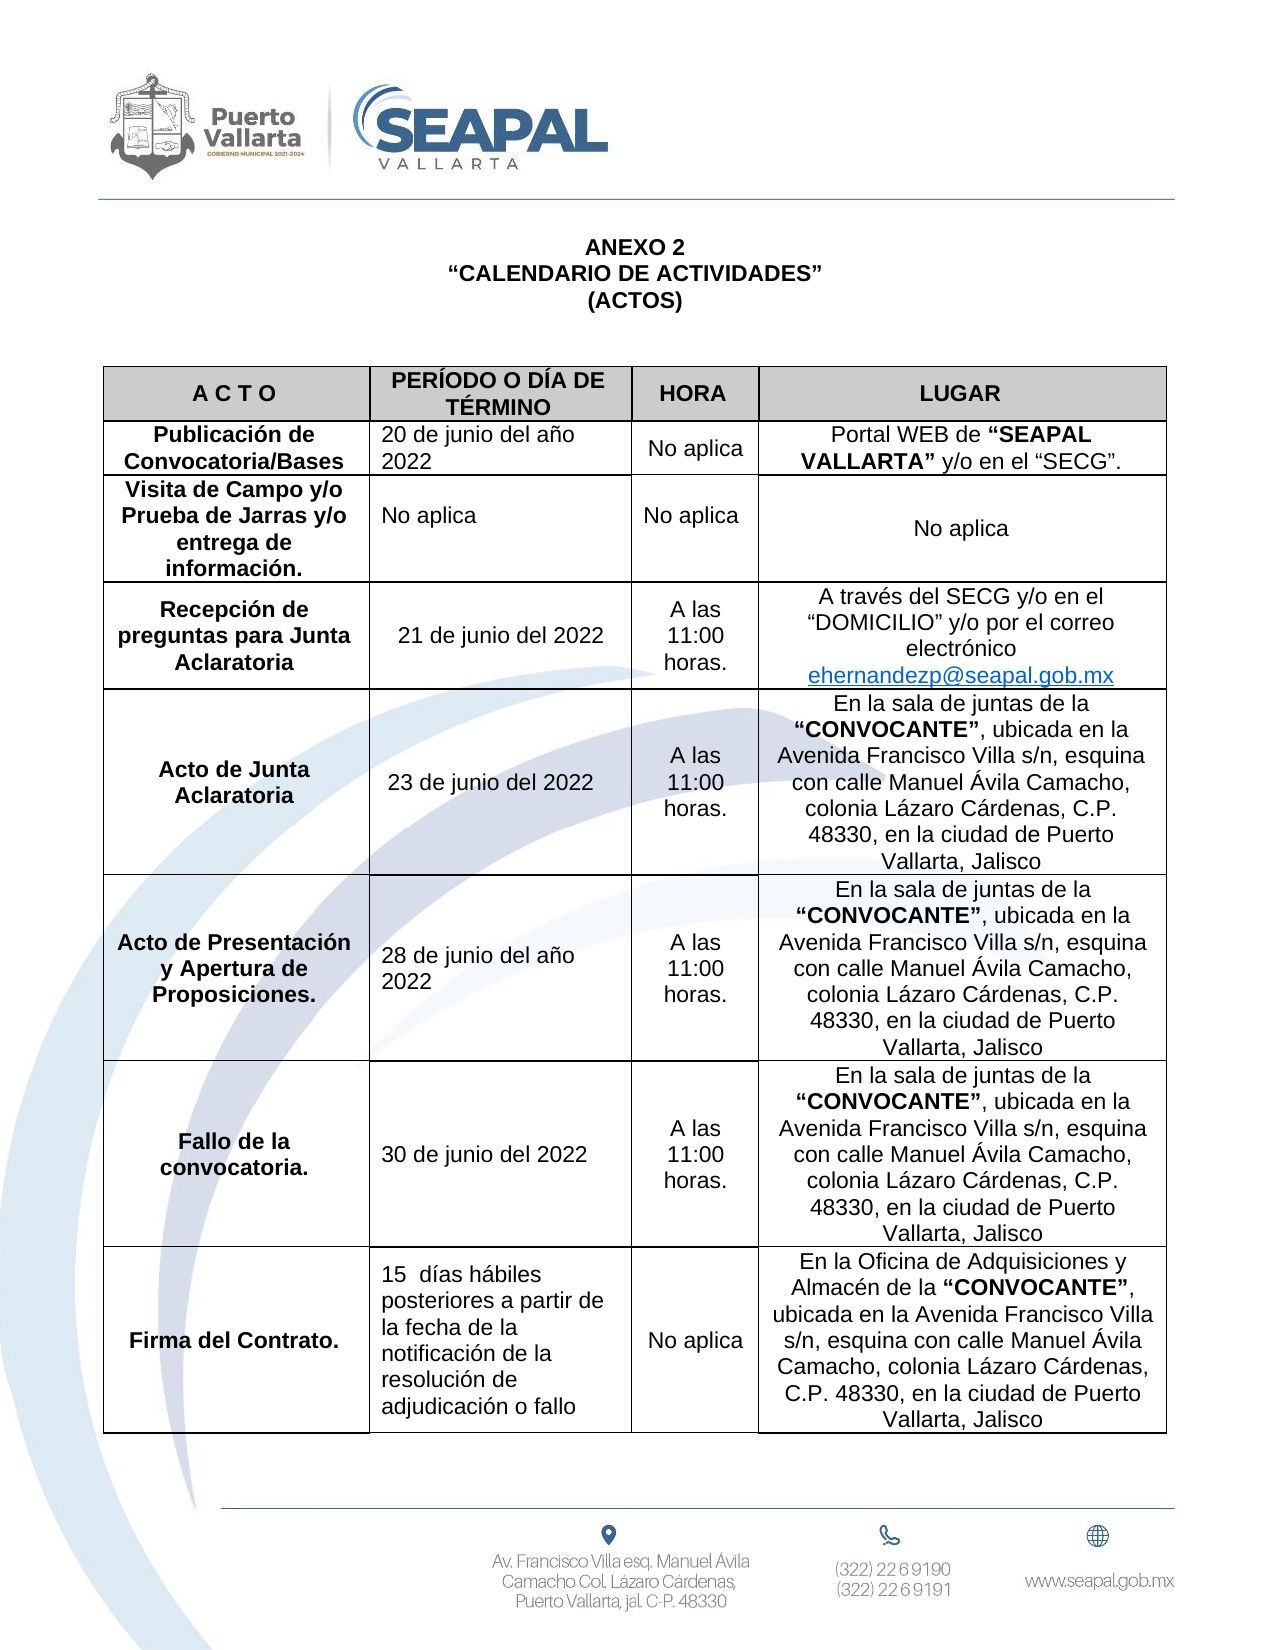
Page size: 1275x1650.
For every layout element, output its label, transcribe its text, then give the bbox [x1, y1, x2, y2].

table_cell No aplica [632, 1248, 758, 1432]
table_cell En la sala de juntas de la “CONVOCANTE”, ubicada en la Avenida Francisco Villa s/n, esquina con calle Manuel Ávila Camacho, colonia Lázaro Cárdenas, C.P. 48330, en la ciudad de Puerto Vallarta, Jalisco [759, 1061, 1166, 1246]
table_cell No aplica [632, 422, 758, 474]
table_cell 30 de junio del 2022 [370, 1062, 631, 1246]
table_cell En la sala de juntas de la “CONVOCANTE”, ubicada en la Avenida Francisco Villa s/n, esquina con calle Manuel Ávila Camacho, colonia Lázaro Cárdenas, C.P. 48330, en la ciudad de Puerto Vallarta, Jalisco [759, 690, 1166, 874]
table_cell No aplica [632, 475, 758, 581]
table_cell Fallo de la convocatoria. [104, 1061, 369, 1246]
table_cell Publicación de Convocatoria/Bases [104, 422, 369, 474]
table_cell 21 de junio del 2022 [370, 583, 631, 688]
table_cell 15 días hábiles posteriores a partir de la fecha de la notificación de la resolución de adjudicación o fallo [370, 1248, 631, 1432]
table_header A C T O [104, 367, 369, 420]
table_cell 23 de junio del 2022 [370, 690, 631, 874]
text “CALENDARIO DE ACTIVIDADES” [103, 260, 1166, 287]
table_cell Acto de Presentación y Apertura de Proposiciones. [104, 875, 369, 1060]
table_cell Acto de Junta Aclaratoria [104, 690, 369, 874]
table_cell Visita de Campo y/o Prueba de Jarras y/o entrega de información. [104, 476, 369, 581]
table_cell A las 11:00 horas. [632, 1062, 758, 1246]
picture [0, 0, 1275, 1650]
table_cell En la sala de juntas de la “CONVOCANTE”, ubicada en la Avenida Francisco Villa s/n, esquina con calle Manuel Ávila Camacho, colonia Lázaro Cárdenas, C.P. 48330, en la ciudad de Puerto Vallarta, Jalisco [759, 875, 1166, 1060]
table_cell A las 11:00 horas. [632, 583, 758, 688]
table_cell No aplica [370, 476, 631, 581]
table_cell A las 11:00 horas. [632, 876, 758, 1060]
table_cell Recepción de preguntas para Junta Aclaratoria [104, 583, 369, 688]
table_cell No aplica [759, 476, 1166, 581]
table_cell A través del SECG y/o en el “DOMICILIO” y/o por el correo electrónico ehernandezp@seapal.gob.mx [759, 583, 1166, 688]
text (ACTOS) [103, 287, 1166, 313]
table_cell Firma del Contrato. [104, 1247, 369, 1432]
table_cell Portal WEB de “SEAPAL VALLARTA” y/o en el “SECG”. [759, 422, 1166, 474]
table_cell A las 11:00 horas. [632, 690, 758, 874]
table_header HORA [633, 367, 758, 420]
text ANEXO 2 [103, 234, 1166, 260]
table_header LUGAR [760, 367, 1166, 420]
table_cell 28 de junio del año 2022 [370, 876, 631, 1060]
table_cell En la Oficina de Adquisiciones y Almacén de la “CONVOCANTE”, ubicada en la Avenida Francisco Villa s/n, esquina con calle Manuel Ávila Camacho, colonia Lázaro Cárdenas, C.P. 48330, en la ciudad de Puerto Vallarta, Jalisco [759, 1247, 1166, 1432]
table_cell 20 de junio del año 2022 [370, 422, 631, 474]
table_header PERÍODO O DÍA DE TÉRMINO [371, 367, 631, 420]
